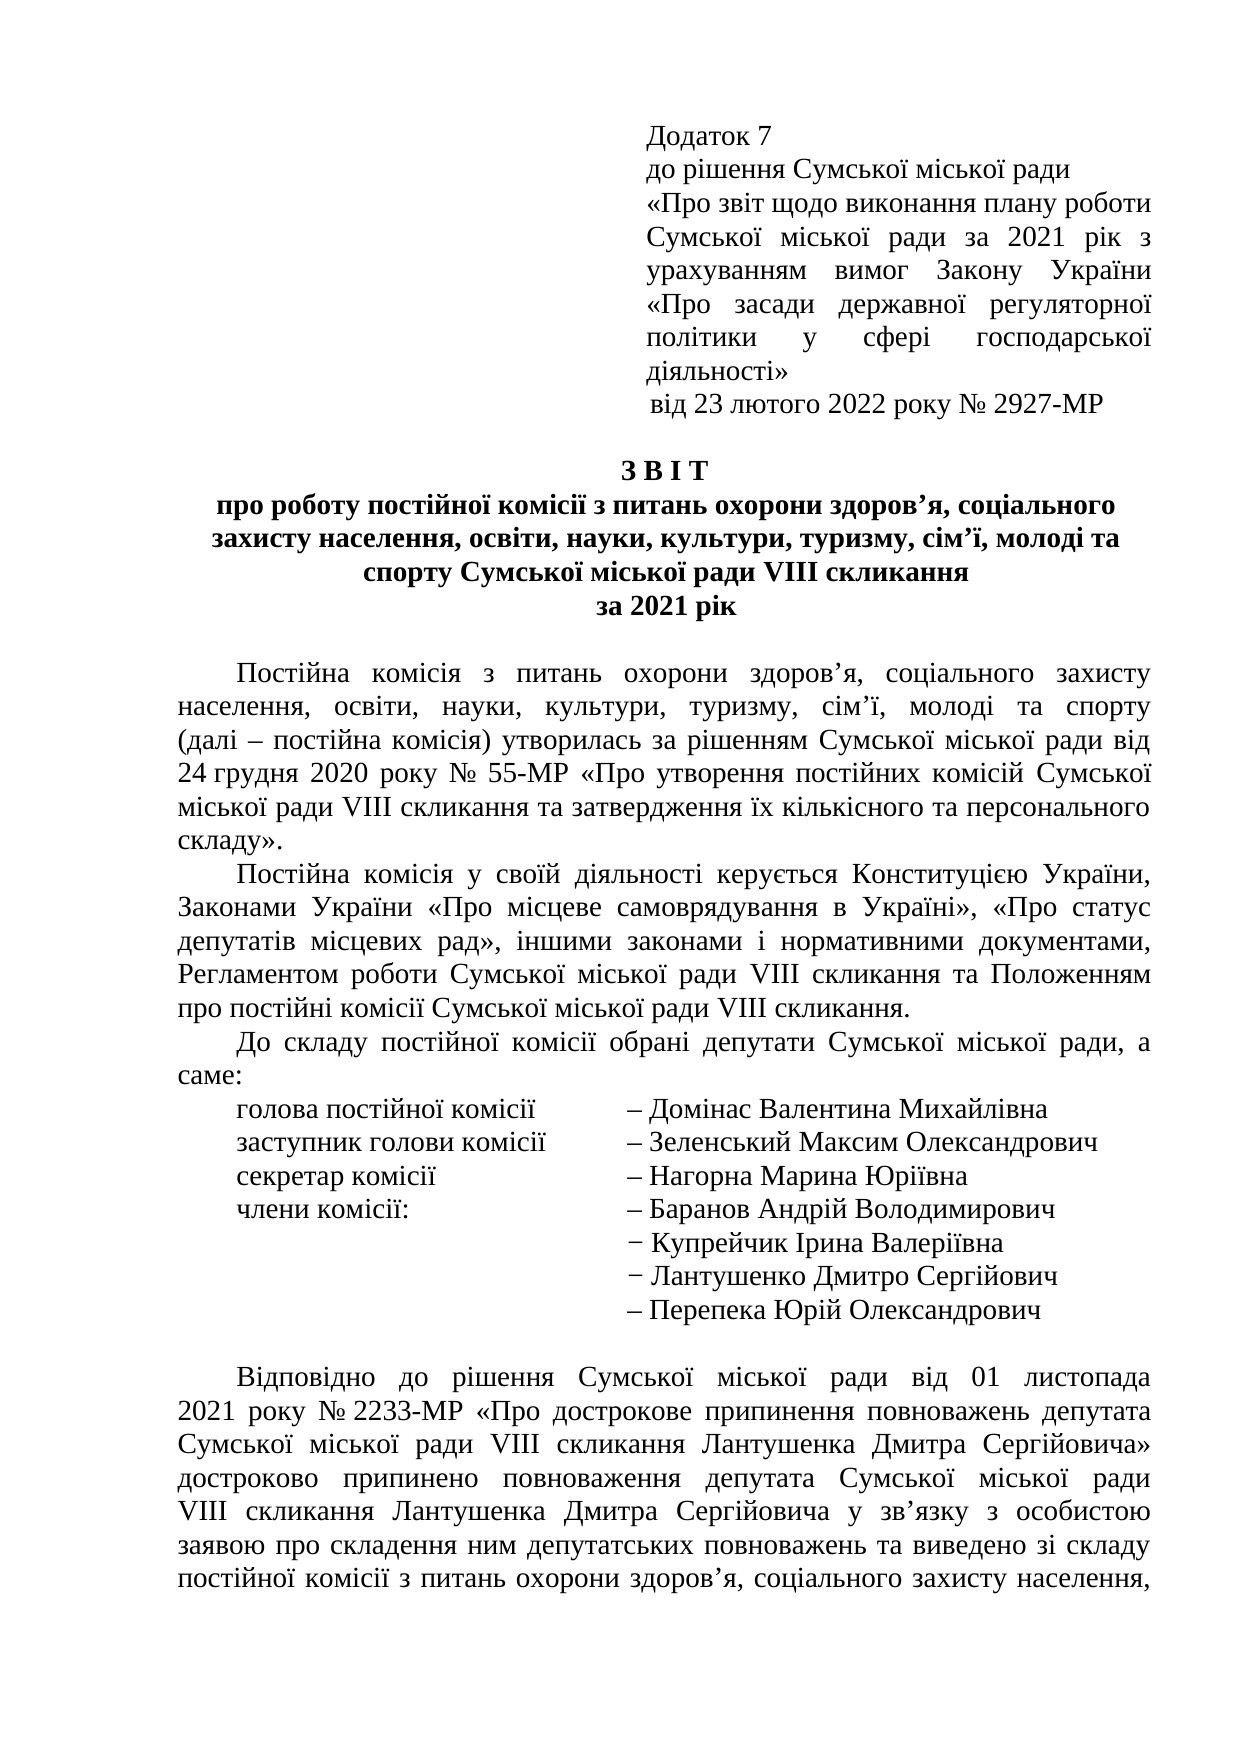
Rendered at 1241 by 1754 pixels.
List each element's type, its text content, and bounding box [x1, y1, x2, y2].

text члени комісії: – Баранов Андрій Володимирович [177, 1191, 1152, 1225]
text «Про звіт щодо виконання плану роботи Сумської міської ради за 2021 рік з урахуванням вимог Закону України «Про засади державної регуляторної політики у сфері господарської діяльності» [646, 185, 1152, 386]
subtitle З В І Т [177, 453, 1152, 487]
text про роботу постійної комісії з питань охорони здоров’я, соціального захисту населення, освіти, науки, культури, туризму, сім’ї, молоді та спорту Сумської міської ради VІІI скликання [180, 487, 1152, 588]
text заступник голови комісії – Зеленський Максим Олександрович [177, 1124, 1152, 1158]
text до рішення Сумської міської ради [646, 152, 1152, 185]
text − Лантушенко Дмитро Сергійович [546, 1258, 1152, 1292]
text за 2021 рік [181, 588, 1152, 621]
text Постійна комісія у своїй діяльності керується Конституцією України, Законами України «Про місцеве самоврядування в Україні», «Про статус депутатів місцевих рад», іншими законами і нормативними документами, Регламентом роботи Сумської міської ради VІІІ скликання та Положенням про постійні комісії Сумської міської ради VІІІ скликання. [177, 856, 1152, 1024]
text Постійна комісія з питань охорони здоров’я, соціального захисту населення, освіти, науки, культури, туризму, сім’ї, молоді та спорту (далі – постійна комісія) утворилась за рішенням Сумської міської ради від 24 грудня 2020 року № 55-МР «Про утворення постійних комісій Сумської міської ради VІІІ скликання та затвердження їх кількісного та персонального складу». [177, 655, 1152, 856]
text секретар комісії – Нагорна Марина Юріївна [177, 1158, 1152, 1191]
text − Купрейчик Ірина Валеріївна [546, 1225, 1152, 1258]
text голова постійної комісії – Домінас Валентина Михайлівна [177, 1091, 1152, 1124]
text – Перепека Юрій Олександрович [546, 1292, 1152, 1326]
text До складу постійної комісії обрані депутати Сумської міської ради, а саме: [177, 1024, 1152, 1091]
text від 23 лютого 2022 року № 2927-МР [650, 386, 1152, 420]
text Додаток 7 [646, 118, 1152, 152]
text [177, 1359, 1152, 1594]
